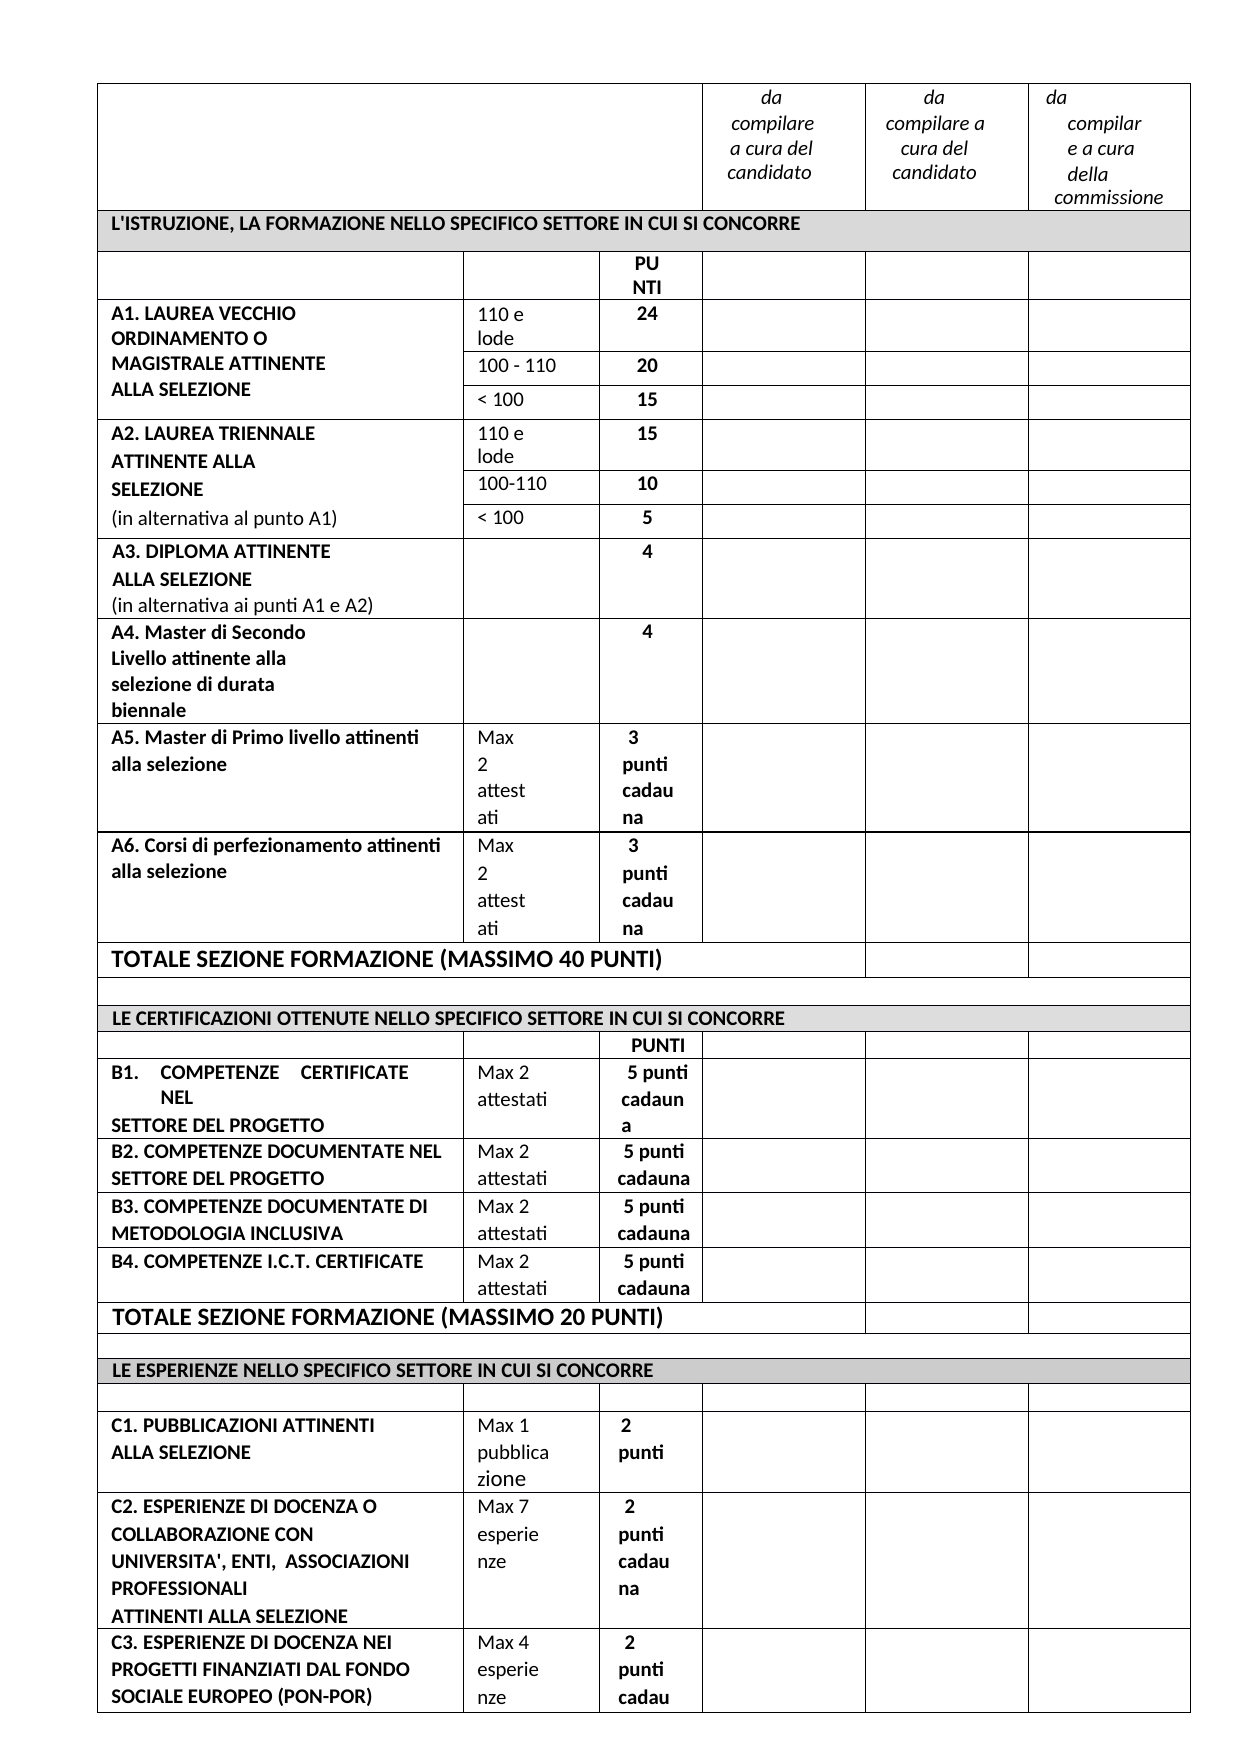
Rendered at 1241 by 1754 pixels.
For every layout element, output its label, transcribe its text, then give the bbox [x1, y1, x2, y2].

table_cell A5. Master di Primo livello attinenti alla selezione [98, 724, 463, 831]
table_cell 5 punti cadauna [600, 1139, 702, 1192]
table_cell 15 [600, 420, 702, 469]
table_cell [866, 252, 1028, 299]
table_cell [866, 1384, 1028, 1411]
table_cell [1029, 1384, 1190, 1411]
table_cell TOTALE SEZIONE FORMAZIONE (MASSIMO 40 PUNTI) [98, 943, 865, 977]
table_cell [866, 539, 1028, 618]
table_cell C1. PUBBLICAZIONI ATTINENTI ALLA SELEZIONE [98, 1412, 463, 1492]
table_cell 110 e lode [464, 420, 599, 469]
table_cell [866, 943, 1028, 977]
table_cell 110 e lode [464, 300, 599, 351]
table_cell A2. LAUREA TRIENNALE ATTINENTE ALLA SELEZIONE (in alternativa al punto A1) [98, 420, 463, 537]
table_cell [866, 386, 1028, 419]
table_cell 5 punti cadauna [600, 1248, 702, 1302]
table_cell [866, 1139, 1028, 1192]
table_cell da compilare a cura del candidato [703, 84, 865, 209]
table_cell Max 2 attestati [464, 1059, 599, 1137]
table_cell A4. Master di Secondo Livello attinente alla selezione di durata biennale [98, 619, 463, 723]
table_cell 5 punti cadauna [600, 1193, 702, 1247]
table_cell Max 2 attestati [464, 1139, 599, 1192]
table_cell [866, 1248, 1028, 1302]
table_cell Max 2 attestati [464, 1248, 599, 1302]
table_cell [464, 619, 599, 723]
table_cell 10 [600, 471, 702, 503]
table_cell PUNTI [600, 1032, 702, 1058]
table_cell B4. COMPETENZE I.C.T. CERTIFICATE [98, 1248, 463, 1302]
table_cell PUNTI [600, 252, 702, 299]
table_cell [703, 505, 865, 537]
table_cell < 100 [464, 386, 599, 419]
table_cell [1029, 1059, 1190, 1137]
table_cell [703, 1493, 865, 1628]
table_cell 24 [600, 300, 702, 351]
table_cell B2. COMPETENZE DOCUMENTATE NEL SETTORE DEL PROGETTO [98, 1139, 463, 1192]
table_cell [703, 252, 865, 299]
table_cell [1029, 505, 1190, 537]
table_cell [1029, 1032, 1190, 1058]
table_cell [1029, 352, 1190, 385]
table_cell Max 7 esperienze [464, 1493, 599, 1628]
table_cell [703, 386, 865, 419]
table_cell [703, 724, 865, 831]
table_cell LE CERTIFICAZIONI OTTENUTE NELLO SPECIFICO SETTORE IN CUI SI CONCORRE [98, 1006, 1190, 1031]
table_cell [1029, 1139, 1190, 1192]
table_cell A3. DIPLOMA ATTINENTE ALLA SELEZIONE (in alternativa ai punti A1 e A2) [98, 539, 463, 618]
table_cell [866, 1412, 1028, 1492]
table_cell [866, 471, 1028, 503]
table_cell 4 [600, 619, 702, 723]
table_cell [464, 539, 599, 618]
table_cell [98, 1629, 463, 1712]
table_cell [703, 1412, 865, 1492]
table_cell [703, 1059, 865, 1137]
table_cell [1029, 252, 1190, 299]
table_cell 2 punti cadauna [600, 1629, 702, 1712]
table_cell 3 punti cadauna [600, 724, 702, 831]
table_cell [98, 84, 702, 209]
table_cell [464, 1032, 599, 1058]
table_cell LE ESPERIENZE NELLO SPECIFICO SETTORE IN CUI SI CONCORRE [98, 1359, 1190, 1383]
table_cell [1029, 539, 1190, 618]
table_cell [98, 1384, 463, 1411]
table_cell [1029, 1193, 1190, 1247]
table_cell [703, 1384, 865, 1411]
table_cell [1029, 300, 1190, 351]
table_cell L'ISTRUZIONE, LA FORMAZIONE NELLO SPECIFICO SETTORE IN CUI SI CONCORRE [98, 211, 1190, 251]
table_cell A6. Corsi di perfezionamento attinenti alla selezione [98, 833, 463, 942]
table_cell Max 2 attestati [464, 833, 599, 942]
table_cell [866, 833, 1028, 942]
table_cell 100-110 [464, 471, 599, 503]
table_cell [1029, 943, 1190, 977]
table_cell < 100 [464, 505, 599, 537]
table_cell [703, 1248, 865, 1302]
table_cell 5 [600, 505, 702, 537]
table_cell B1. COMPETENZE CERTIFICATE NEL SETTORE DEL PROGETTO [98, 1059, 463, 1137]
table_cell [1029, 1629, 1190, 1712]
table_cell [703, 1629, 865, 1712]
table_cell [703, 1032, 865, 1058]
table_cell Max 1 pubblicazione [464, 1412, 599, 1492]
table_cell [866, 1193, 1028, 1247]
table_cell [866, 1059, 1028, 1137]
table_cell [703, 833, 865, 942]
table_cell [703, 352, 865, 385]
table_cell [1029, 833, 1190, 942]
table_cell [98, 1032, 463, 1058]
table_cell Max 2 attestati [464, 1193, 599, 1247]
table_cell [600, 1384, 702, 1411]
table_cell 100 - 110 [464, 352, 599, 385]
table_cell [1029, 1303, 1190, 1332]
table_cell 15 [600, 386, 702, 419]
table_cell 20 [600, 352, 702, 385]
table_cell TOTALE SEZIONE FORMAZIONE (MASSIMO 20 PUNTI) [98, 1303, 865, 1332]
table_cell [1029, 619, 1190, 723]
table_cell Max 2 attestati [464, 724, 599, 831]
table_cell [703, 300, 865, 351]
table_cell da compilare a cura del candidato [866, 84, 1028, 209]
table_cell [1029, 471, 1190, 503]
table_cell [866, 619, 1028, 723]
table_cell 2 punti [600, 1412, 702, 1492]
table_cell [1029, 1248, 1190, 1302]
table_cell [464, 252, 599, 299]
table_cell [98, 978, 1190, 1005]
table_cell [703, 619, 865, 723]
table_cell [98, 252, 463, 299]
table_cell [464, 1384, 599, 1411]
table_cell [866, 1032, 1028, 1058]
table_cell [1029, 1493, 1190, 1628]
table_cell [866, 1493, 1028, 1628]
table_cell [1029, 724, 1190, 831]
table_cell [1029, 386, 1190, 419]
table_cell 5 punti cadauna [600, 1059, 702, 1137]
table_cell [703, 1139, 865, 1192]
table_cell [703, 471, 865, 503]
table_cell [1029, 420, 1190, 469]
table_cell [703, 1193, 865, 1247]
table_cell [866, 724, 1028, 831]
table_cell [866, 352, 1028, 385]
table_cell A1. LAUREA VECCHIO ORDINAMENTO O MAGISTRALE ATTINENTE ALLA SELEZIONE [98, 300, 463, 419]
table_cell Max 4 esperienze [464, 1629, 599, 1712]
table_cell [1029, 1412, 1190, 1492]
table_cell [866, 1303, 1028, 1332]
table_cell B3. COMPETENZE DOCUMENTATE DI METODOLOGIA INCLUSIVA [98, 1193, 463, 1247]
table_cell [866, 1629, 1028, 1712]
table_cell [98, 1334, 1190, 1358]
table_cell da compilare a cura della commissione [1029, 84, 1190, 209]
table_cell 4 [600, 539, 702, 618]
table_cell [866, 420, 1028, 469]
table_cell [703, 420, 865, 469]
table_cell 2 punti cadauna [600, 1493, 702, 1628]
table_cell [866, 505, 1028, 537]
table_cell 3 punti cadauna [600, 833, 702, 942]
table_cell [703, 539, 865, 618]
table_cell [866, 300, 1028, 351]
table_cell C2. ESPERIENZE DI DOCENZA O COLLABORAZIONE CON UNIVERSITA', ENTI, ASSOCIAZIONI PROFESSIONALI ATTINENTI ALLA SELEZIONE [98, 1493, 463, 1628]
